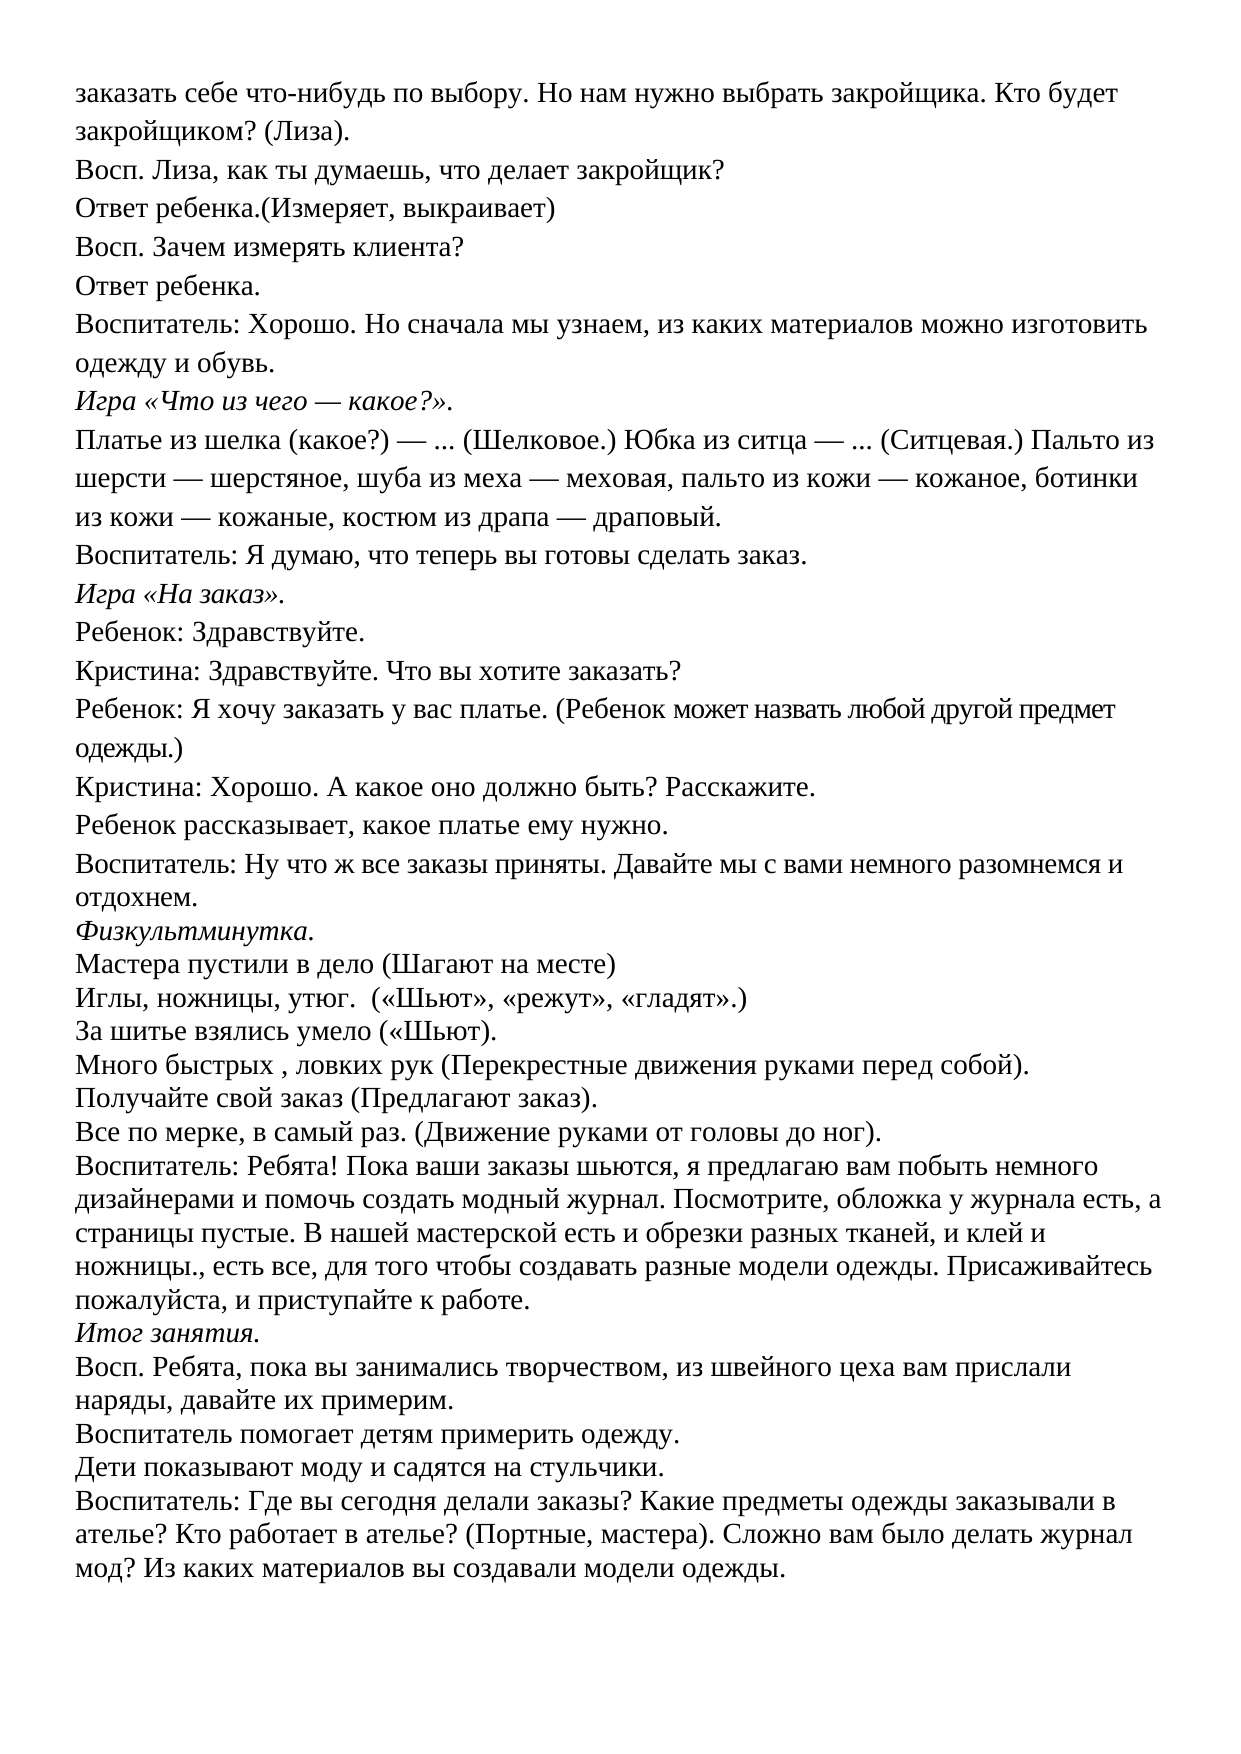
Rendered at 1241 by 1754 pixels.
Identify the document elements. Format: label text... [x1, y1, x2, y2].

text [75, 75, 1165, 147]
text Воспитатель: Ребята! Пока ваши заказы шьются, я предлагаю вам побыть немного дизайнерами и помочь создать модный журнал. Посмотрите, обложка у журнала есть, а страницы пустые. В нашей мастерской есть и обрезки разных тканей, и клей и ножницы., есть все, для того чтобы создавать разные модели одежды. Присаживайтесь пожалуйста, и приступайте к работе. [75, 1148, 1165, 1315]
text За шитье взялись умело («Шьют). [75, 1013, 1165, 1047]
text Ответ ребенка. [75, 268, 1165, 301]
text Получайте свой заказ (Предлагают заказ). [75, 1081, 1165, 1114]
text Воспитатель: Я думаю, что теперь вы готовы сделать заказ. [75, 537, 1165, 571]
text Воспитатель: Хорошо. Но сначала мы узнаем, из каких материалов можно изготовить одежду и обувь. [75, 306, 1165, 378]
text Воспитатель: Ну что ж все заказы приняты. Давайте мы с вами немного разомнемся и отдохнем. [75, 846, 1165, 913]
text Восп. Ребята, пока вы занимались творчеством, из швейного цеха вам прислали наряды, давайте их примерим. [75, 1349, 1165, 1416]
text Восп. Зачем измерять клиента? [75, 229, 1165, 263]
text Все по мерке, в самый раз. (Движение руками от головы до ног). [75, 1114, 1165, 1148]
text Игра «На заказ». [75, 576, 1165, 609]
text Воспитатель: Где вы сегодня делали заказы? Какие предметы одежды заказывали в ателье? Кто работает в ателье? (Портные, мастера). Сложно вам было делать журнал мод? Из каких материалов вы создавали модели одежды. [75, 1483, 1165, 1584]
text Воспитатель помогает детям примерить одежду. [75, 1416, 1165, 1449]
text Восп. Лиза, как ты думаешь, что делает закройщик? [75, 152, 1165, 186]
text Итог занятия. [75, 1315, 1165, 1349]
text Мастера пустили в дело (Шагают на месте) [75, 946, 1165, 980]
text Ребенок рассказывает, какое платье ему нужно. [75, 807, 1165, 841]
text Ответ ребенка.(Измеряет, выкраивает) [75, 191, 1165, 224]
text Игра «Что из чего — какое?». [75, 383, 1165, 417]
text Кристина: Хорошо. А какое оно должно быть? Расскажите. [75, 769, 1165, 802]
text Кристина: Здравствуйте. Что вы хотите заказать? [75, 653, 1165, 687]
text Иглы, ножницы, утюг. («Шьют», «режут», «гладят».) [75, 980, 1165, 1013]
text Дети показывают моду и садятся на стульчики. [75, 1449, 1165, 1483]
text Много быстрых , ловких рук (Перекрестные движения руками перед собой). [75, 1047, 1165, 1081]
text Платье из шелка (какое?) — ... (Шелковое.) Юбка из ситца — ... (Ситцевая.) Пальто из шерсти — шерстяное, шуба из меха — меховая, пальто из кожи — кожаное, ботинки из кожи — кожаные, костюм из драпа — драповый. [75, 422, 1165, 532]
text Ребенок: Здравствуйте. [75, 614, 1165, 648]
text Ребенок: Я хочу заказать у вас платье. (Ребенок может назвать любой другой предмет одежды.) [75, 692, 1165, 764]
text Физкультминутка. [75, 913, 1165, 946]
